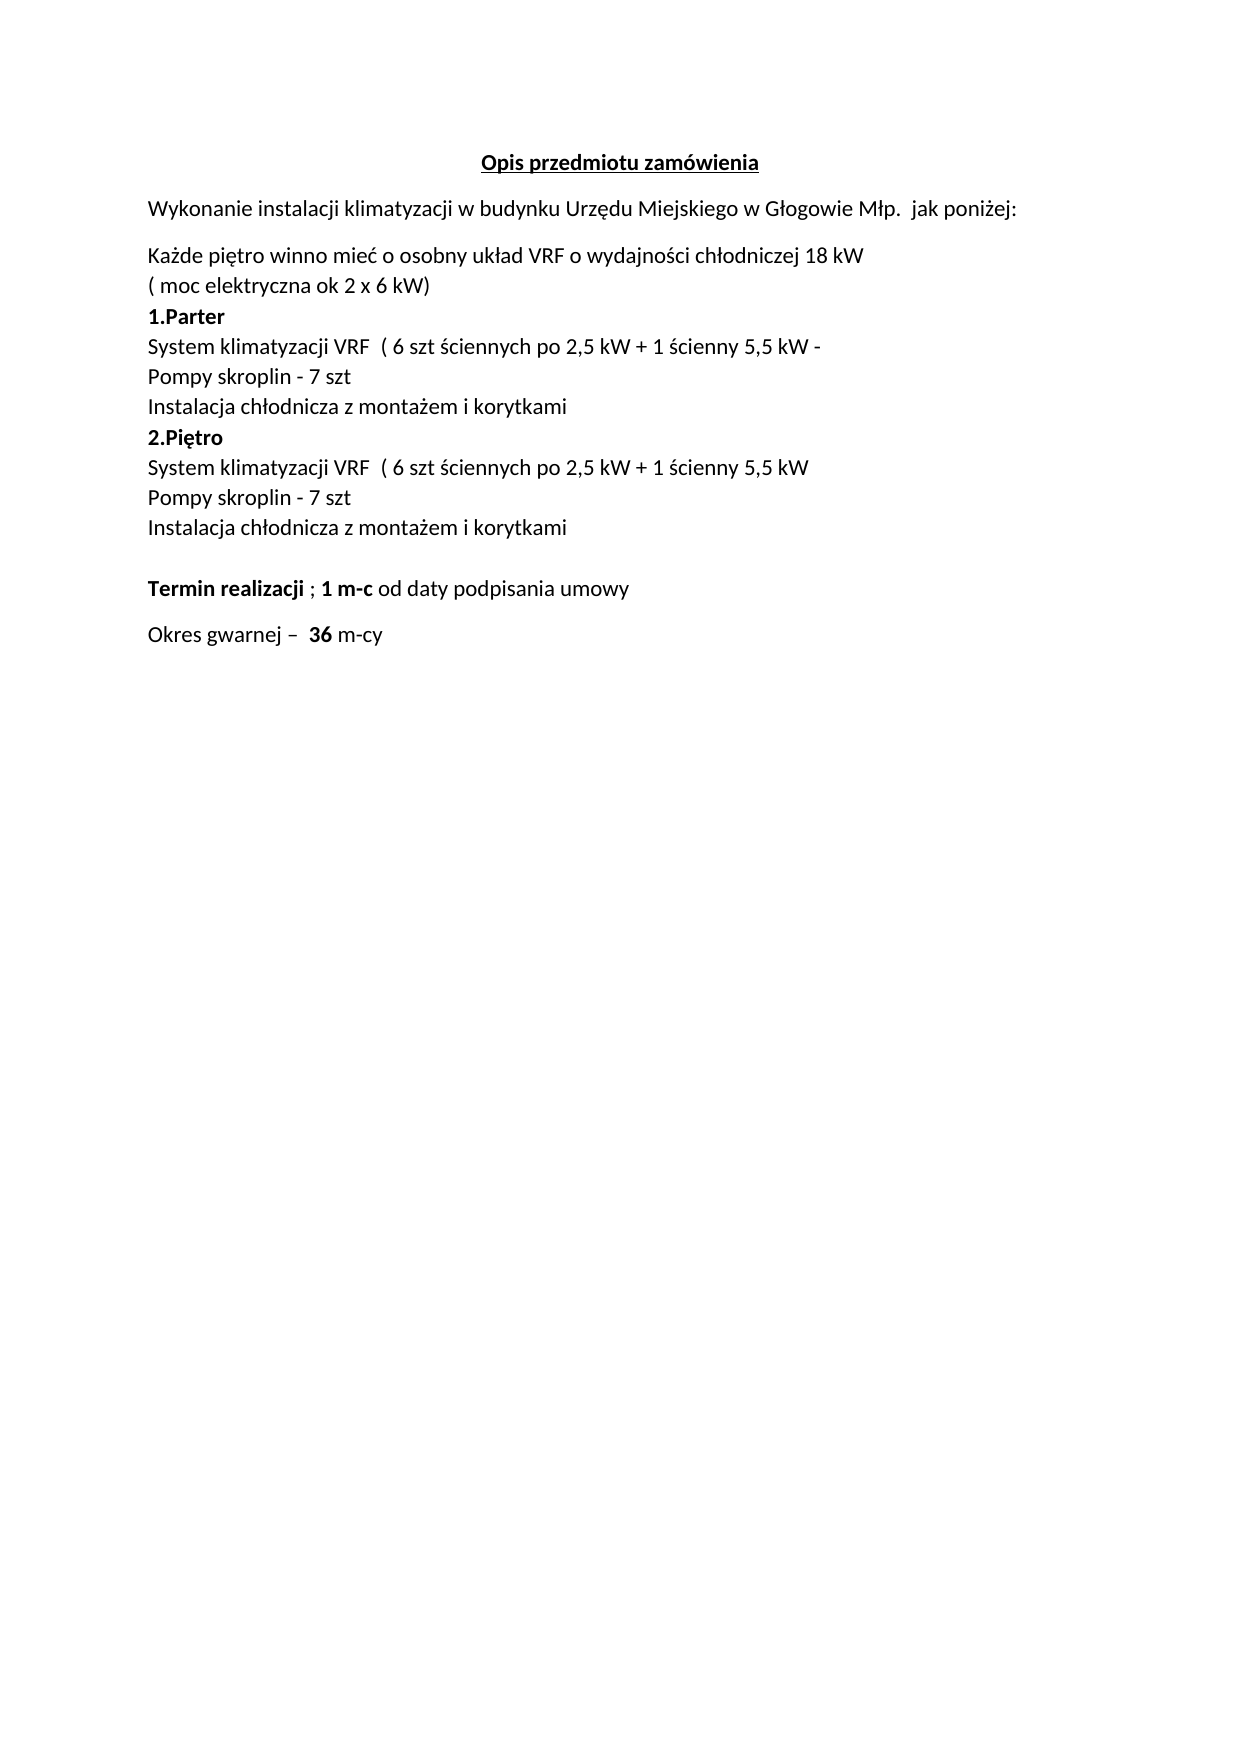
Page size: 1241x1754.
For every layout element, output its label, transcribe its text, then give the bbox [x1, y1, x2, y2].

text Opis przedmiotu zamówienia [148, 148, 1093, 176]
text Okres gwarnej – 36 m-cy [148, 621, 1093, 648]
text Termin realizacji ; 1 m-c od daty podpisania umowy [148, 574, 1093, 602]
text Każde piętro winno mieć o osobny układ VRF o wydajności chłodniczej 18 kW [148, 241, 1093, 269]
text Pompy skroplin - 7 szt Instalacja chłodnicza z montażem i korytkami [148, 483, 1093, 571]
text Pompy skroplin - 7 szt Instalacja chłodnicza z montażem i korytkami 2.Piętro System klimatyzacji VRF ( 6 szt ściennych po 2,5 kW + 1 ścienny 5,5 kW [148, 362, 1093, 481]
text Wykonanie instalacji klimatyzacji w budynku Urzędu Miejskiego w Głogowie Młp. jak poniżej: [148, 194, 1093, 222]
text ( moc elektryczna ok 2 x 6 kW) 1.Parter System klimatyzacji VRF ( 6 szt ściennych po 2,5 kW + 1 ścienny 5,5 kW - [148, 272, 1093, 360]
